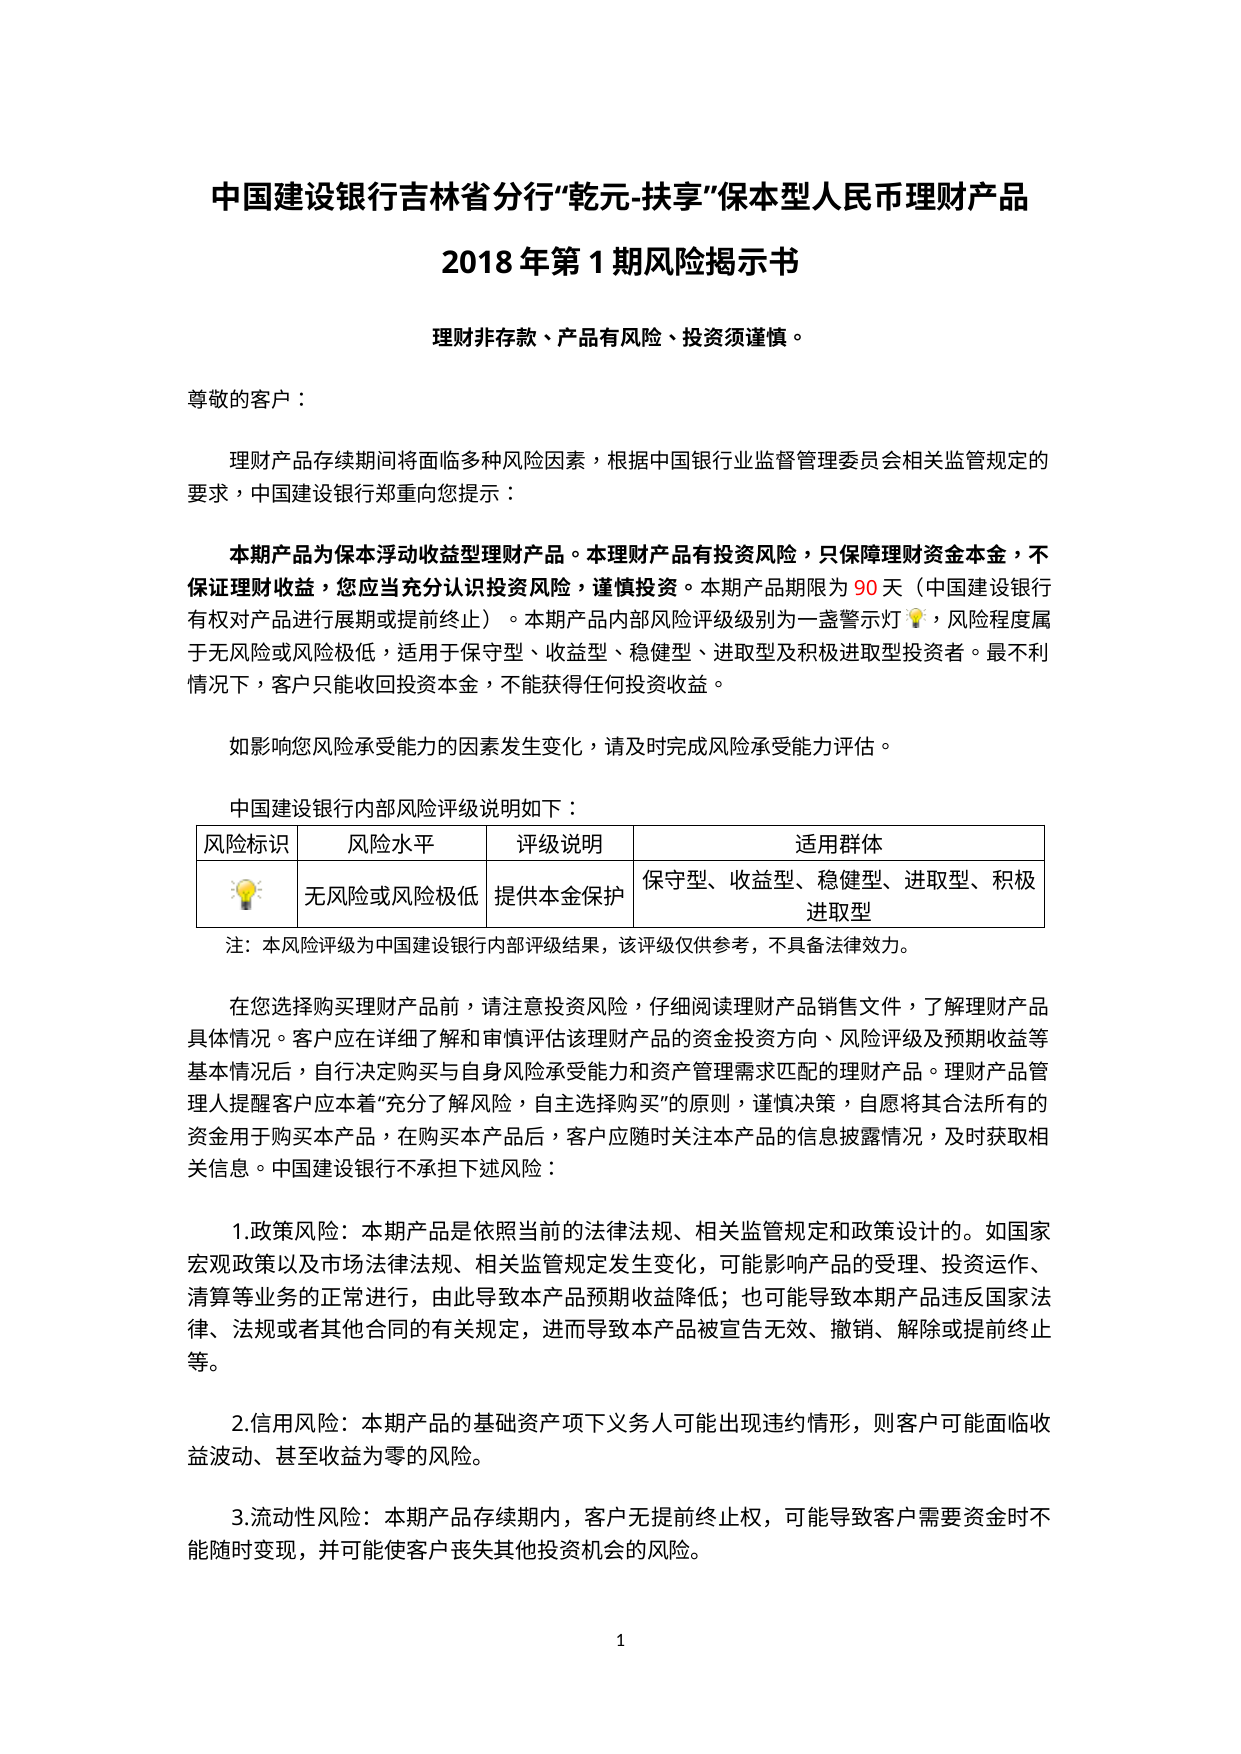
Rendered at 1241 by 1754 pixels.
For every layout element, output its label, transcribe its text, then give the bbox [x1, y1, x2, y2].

table_cell [197, 861, 297, 927]
text 如影响您风险承受能力的因素发生变化，请及时完成风险承受能力评估。 [187, 730, 1053, 763]
text 尊敬的客户： [187, 383, 1053, 415]
text 3.流动性风险：本期产品存续期内，客户无提前终止权，可能导致客户需要资金时不能随时变现，并可能使客户丧失其他投资机会的风险。 [187, 1500, 1053, 1565]
text 本期产品为保本浮动收益型理财产品。本理财产品有投资风险，只保障理财资金本金，不保证理财收益，您应当充分认识投资风险，谨慎投资。本期产品期限为90天（中国建设银行有权对产品进行展期或提前终止）。本期产品内部风险评级级别为一盏警示灯，风险程度属于无风险或风险极低，适用于保守型、收益型、稳健型、进取型及积极进取型投资者。最不利情况下，客户只能收回投资本金，不能获得任何投资收益。 [187, 539, 1053, 701]
table_header 风险标识 [197, 826, 297, 859]
text 中国建设银行内部风险评级说明如下： [187, 792, 1053, 824]
text 1.政策风险：本期产品是依照当前的法律法规、相关监管规定和政策设计的。如国家宏观政策以及市场法律法规、相关监管规定发生变化，可能影响产品的受理、投资运作、清算等业务的正常进行，由此导致本产品预期收益降低；也可能导致本期产品违反国家法律、法规或者其他合同的有关规定，进而导致本产品被宣告无效、撤销、解除或提前终止等。 [187, 1214, 1053, 1377]
picture [231, 878, 263, 910]
table_header 评级说明 [487, 826, 633, 859]
text 在您选择购买理财产品前，请注意投资风险，仔细阅读理财产品销售文件，了解理财产品具体情况。客户应在详细了解和审慎评估该理财产品的资金投资方向、风险评级及预期收益等基本情况后，自行决定购买与自身风险承受能力和资产管理需求匹配的理财产品。理财产品管理人提醒客户应本着“充分了解风险，自主选择购买”的原则，谨慎决策，自愿将其合法所有的资金用于购买本产品，在购买本产品后，客户应随时关注本产品的信息披露情况，及时获取相关信息。中国建设银行不承担下述风险： [187, 990, 1053, 1185]
picture [906, 607, 927, 628]
table_header 适用群体 [634, 826, 1044, 859]
table_cell 无风险或风险极低 [298, 861, 486, 927]
table_cell 提供本金保护 [487, 861, 633, 927]
table_header 风险水平 [298, 826, 486, 859]
text 理财非存款、产品有风险、投资须谨慎。 [187, 321, 1053, 354]
text 注：本风险评级为中国建设银行内部评级结果，该评级仅供参考，不具备法律效力。 [187, 928, 1053, 961]
text 理财产品存续期间将面临多种风险因素，根据中国银行业监督管理委员会相关监管规定的要求，中国建设银行郑重向您提示： [187, 444, 1053, 509]
table_cell 保守型、收益型、稳健型、进取型、积极进取型 [634, 861, 1044, 927]
text 中国建设银行吉林省分行“乾元-扶享”保本型人民币理财产品2018年第1期风险揭示书 [187, 162, 1053, 292]
text 2.信用风险：本期产品的基础资产项下义务人可能出现违约情形，则客户可能面临收益波动、甚至收益为零的风险。 [187, 1406, 1053, 1471]
